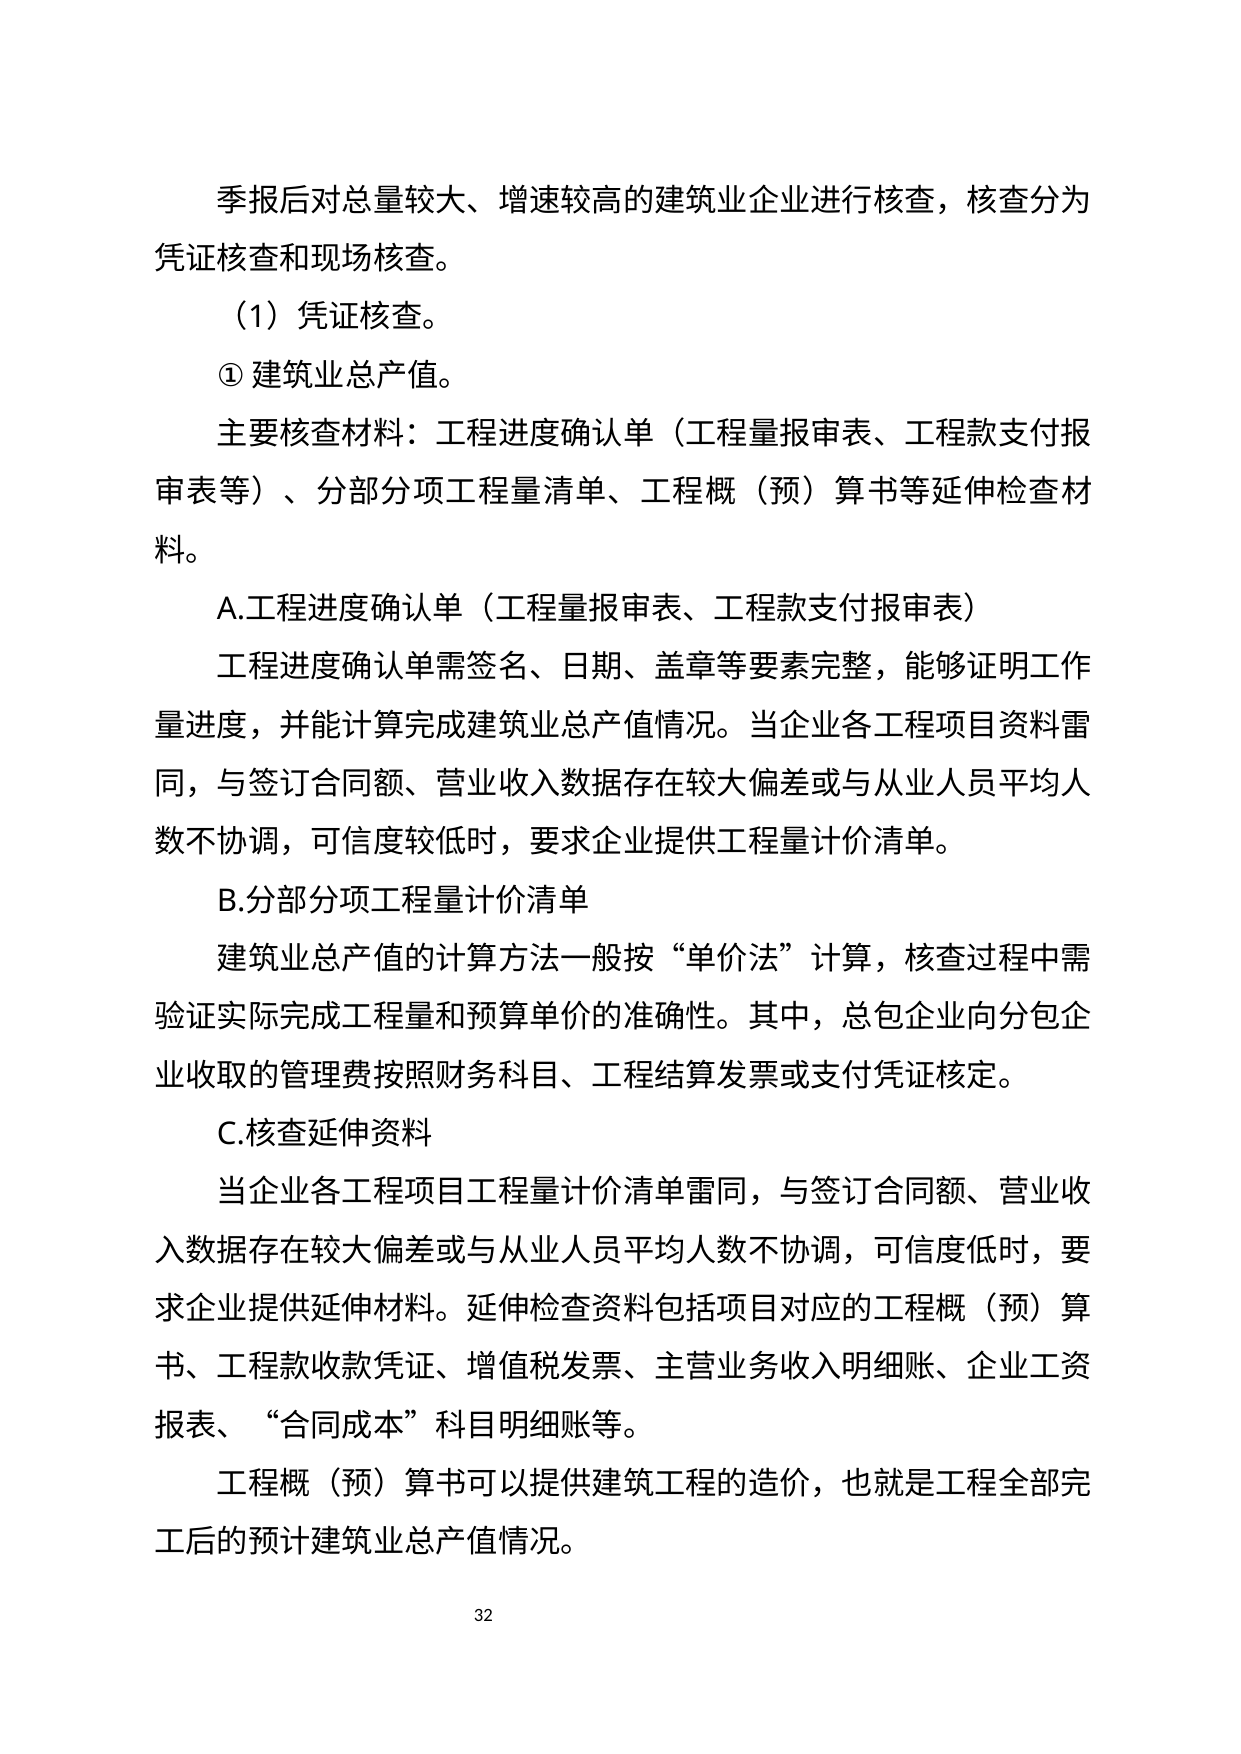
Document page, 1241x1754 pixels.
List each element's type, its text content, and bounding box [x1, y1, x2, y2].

text B.分部分项工程量计价清单 [154, 864, 1093, 923]
text ①建筑业总产值。 [154, 339, 1093, 398]
text 工程概（预）算书可以提供建筑工程的造价，也就是工程全部完工后的预计建筑业总产值情况。 [154, 1448, 1093, 1564]
list A.工程进度确认单（工程量报审表、工程款支付报审表） [154, 573, 1093, 631]
text C.核查延伸资料 [154, 1098, 1093, 1156]
text 当企业各工程项目工程量计价清单雷同，与签订合同额、营业收入数据存在较大偏差或与从业人员平均人数不协调，可信度低时，要求企业提供延伸材料。延伸检查资料包括项目对应的工程概（预）算书、工程款收款凭证、增值税发票、主营业务收入明细账、企业工资报表、“合同成本”科目明细账等。 [154, 1156, 1093, 1448]
text （1）凭证核查。 [154, 281, 1093, 339]
text 建筑业总产值的计算方法一般按“单价法”计算，核查过程中需验证实际完成工程量和预算单价的准确性。其中，总包企业向分包企业收取的管理费按照财务科目、工程结算发票或支付凭证核定。 [154, 923, 1093, 1098]
text 季报后对总量较大、增速较高的建筑业企业进行核查，核查分为凭证核查和现场核查。 [154, 164, 1093, 281]
list 工程进度确认单需签名、日期、盖章等要素完整，能够证明工作量进度，并能计算完成建筑业总产值情况。当企业各工程项目资料雷同，与签订合同额、营业收入数据存在较大偏差或与从业人员平均人数不协调，可信度较低时，要求企业提供工程量计价清单。 [154, 631, 1093, 864]
text 主要核查材料：工程进度确认单（工程量报审表、工程款支付报审表等）、分部分项工程量清单、工程概（预）算书等延伸检查材料。 [154, 398, 1093, 573]
